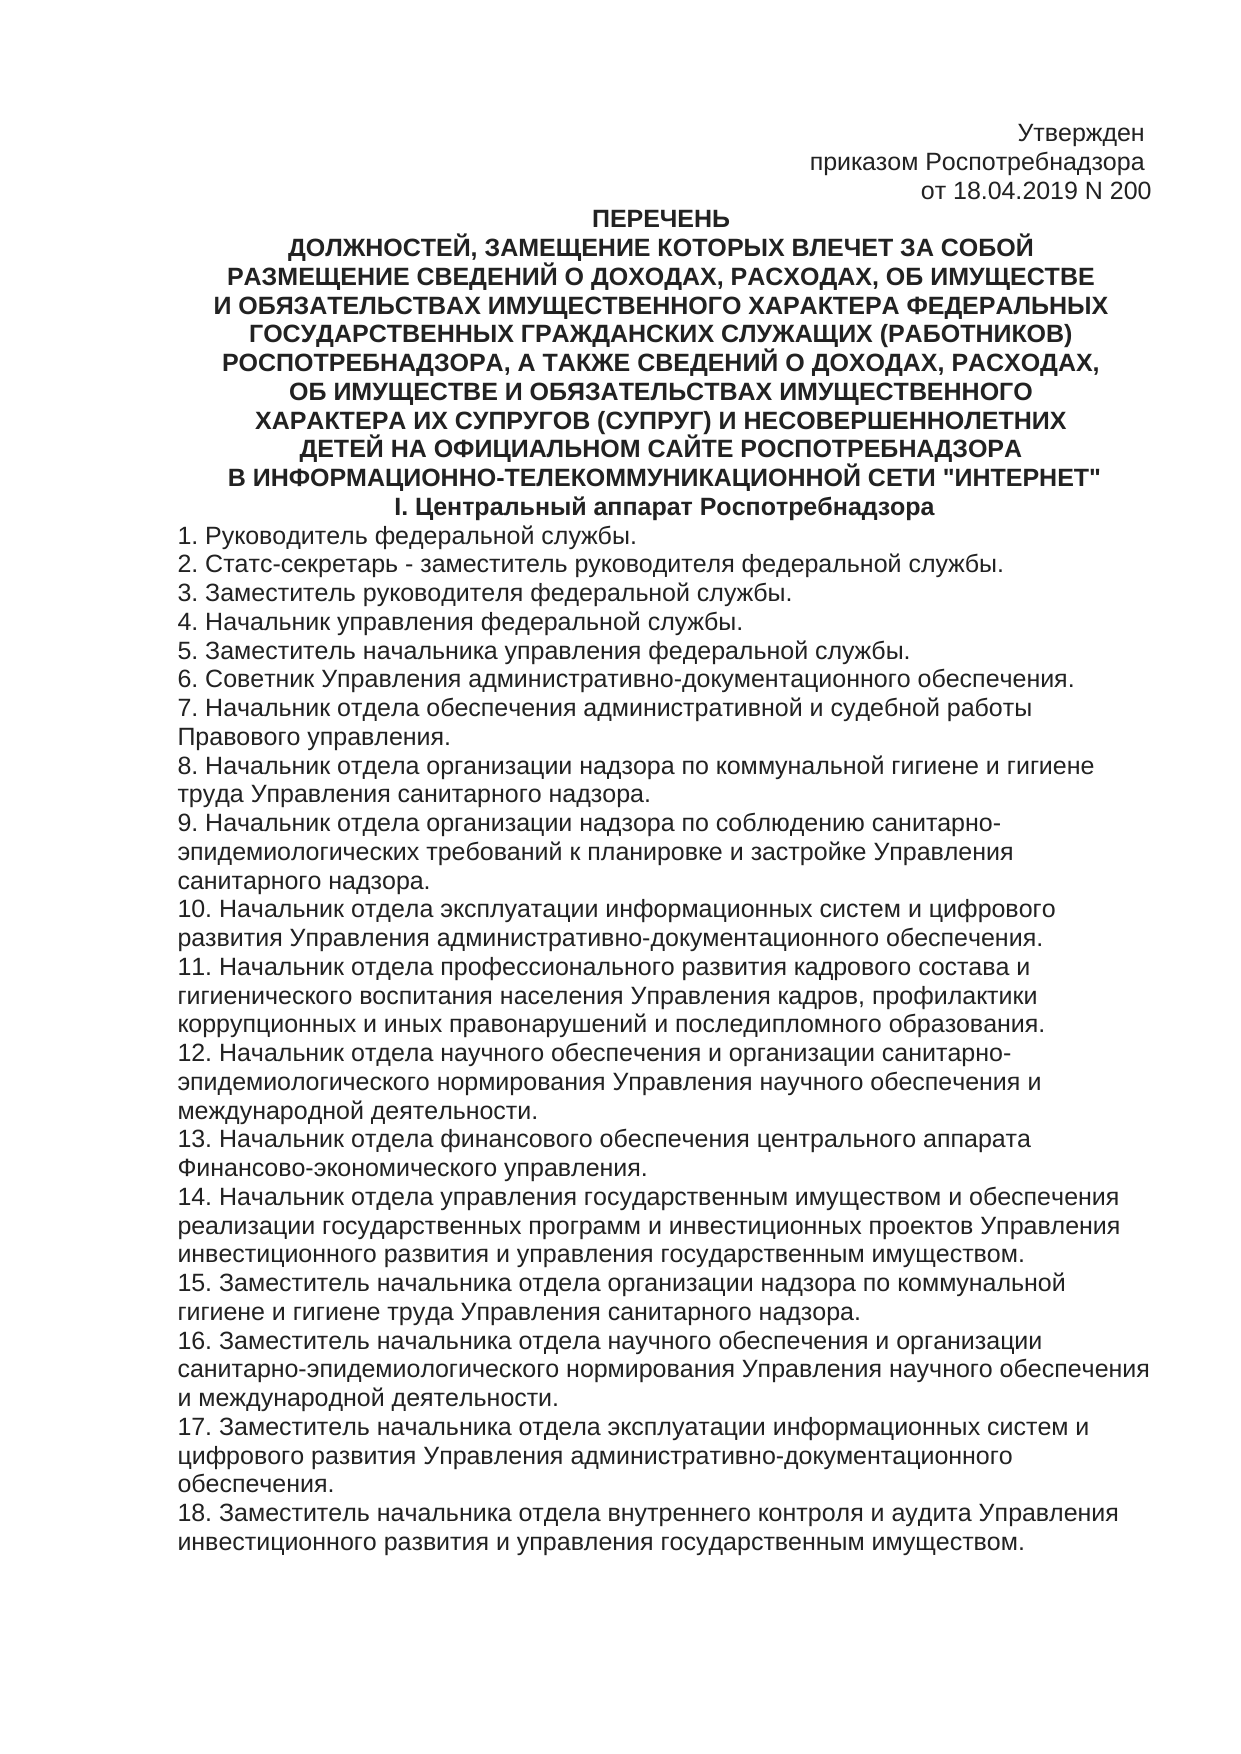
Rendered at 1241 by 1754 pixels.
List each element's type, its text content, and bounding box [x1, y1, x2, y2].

text 3. Заместитель руководителя федеральной службы. [177, 578, 1152, 607]
text Утвержден приказом Роспотребнадзора от 18.04.2019 N 200 [177, 118, 1152, 204]
text 8. Начальник отдела организации надзора по коммунальной гигиене и гигиене труда Управления санитарного надзора. [177, 751, 1152, 808]
text 17. Заместитель начальника отдела эксплуатации информационных систем и цифрового развития Управления административно-документационного обеспечения. [177, 1412, 1152, 1498]
text 10. Начальник отдела эксплуатации информационных систем и цифрового развития Управления административно-документационного обеспечения. [177, 894, 1152, 952]
text 15. Заместитель начальника отдела организации надзора по коммунальной гигиене и гигиене труда Управления санитарного надзора. [177, 1268, 1152, 1326]
text 9. Начальник отдела организации надзора по соблюдению санитарно-эпидемиологических требований к планировке и застройке Управления санитарного надзора. [177, 808, 1152, 894]
text 12. Начальник отдела научного обеспечения и организации санитарно-эпидемиологического нормирования Управления научного обеспечения и международной деятельности. [177, 1038, 1152, 1124]
text 6. Советник Управления административно-документационного обеспечения. [177, 664, 1152, 693]
text 18. Заместитель начальника отдела внутреннего контроля и аудита Управления инвестиционного развития и управления государственным имуществом. [177, 1498, 1152, 1556]
text 4. Начальник управления федеральной службы. [177, 607, 1152, 636]
text 14. Начальник отдела управления государственным имуществом и обеспечения реализации государственных программ и инвестиционных проектов Управления инвестиционного развития и управления государственным имуществом. [177, 1182, 1152, 1268]
text 16. Заместитель начальника отдела научного обеспечения и организации санитарно-эпидемиологического нормирования Управления научного обеспечения и международной деятельности. [177, 1326, 1152, 1412]
text ПЕРЕЧЕНЬ ДОЛЖНОСТЕЙ, ЗАМЕЩЕНИЕ КОТОРЫХ ВЛЕЧЕТ ЗА СОБОЙ РАЗМЕЩЕНИЕ СВЕДЕНИЙ О ДОХОДАХ, РАСХОДАХ, ОБ ИМУЩЕСТВЕ И ОБЯЗАТЕЛЬСТВАХ ИМУЩЕСТВЕННОГО ХАРАКТЕРА ФЕДЕРАЛЬНЫХ ГОСУДАРСТВЕННЫХ ГРАЖДАНСКИХ СЛУЖАЩИХ (РАБОТНИКОВ) РОСПОТРЕБНАДЗОРА, А ТАКЖЕ СВЕДЕНИЙ О ДОХОДАХ, РАСХОДАХ, ОБ ИМУЩЕСТВЕ И ОБЯЗАТЕЛЬСТВАХ ИМУЩЕСТВЕННОГО ХАРАКТЕРА ИХ СУПРУГОВ (СУПРУГ) И НЕСОВЕРШЕННОЛЕТНИХ ДЕТЕЙ НА ОФИЦИАЛЬНОМ САЙТЕ РОСПОТРЕБНАДЗОРА В ИНФОРМАЦИОННО-ТЕЛЕКОММУНИКАЦИОННОЙ СЕТИ "ИНТЕРНЕТ" [177, 204, 1152, 492]
text I. Центральный аппарат Роспотребнадзора [177, 492, 1152, 521]
text 11. Начальник отдела профессионального развития кадрового состава и гигиенического воспитания населения Управления кадров, профилактики коррупционных и иных правонарушений и последипломного образования. [177, 952, 1152, 1038]
text 5. Заместитель начальника управления федеральной службы. [177, 636, 1152, 664]
text 1. Руководитель федеральной службы. [177, 521, 1152, 549]
text 13. Начальник отдела финансового обеспечения центрального аппарата Финансово-экономического управления. [177, 1124, 1152, 1182]
text 7. Начальник отдела обеспечения административной и судебной работы Правового управления. [177, 693, 1152, 751]
text 2. Статс-секретарь - заместитель руководителя федеральной службы. [177, 549, 1152, 578]
